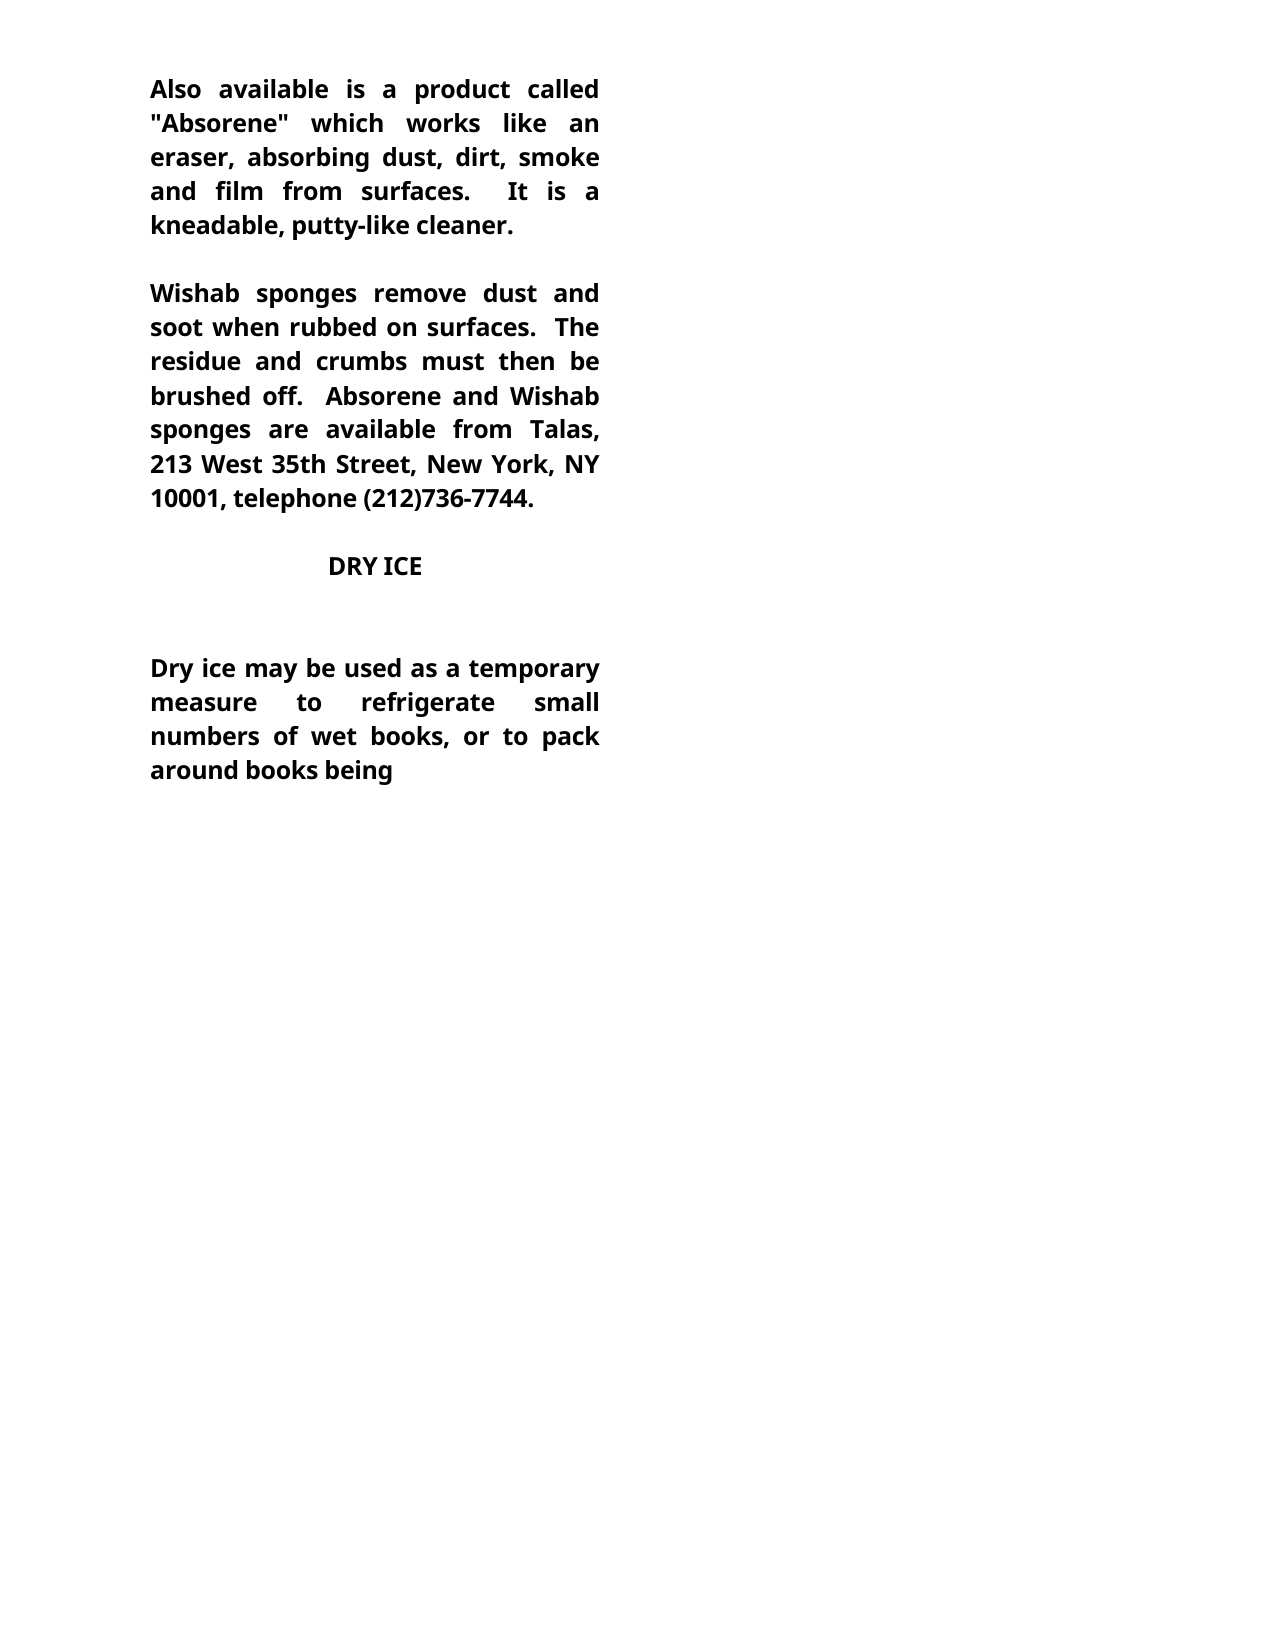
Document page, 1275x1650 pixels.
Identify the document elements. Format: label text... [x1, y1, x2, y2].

text DRY ICE [150, 548, 600, 582]
text Dry ice may be used as a temporary measure to refrigerate small numbers of wet books, or to pack around books being [150, 651, 600, 787]
text Wishab sponges remove dust and soot when rubbed on surfaces. The residue and crumbs must then be brushed off. Absorene and Wishab sponges are available from Talas, 213 West 35th Street, New York, NY 10001, telephone (212)736-7744. [150, 276, 600, 514]
text Also available is a product called "Absorene" which works like an eraser, absorbing dust, dirt, smoke and film from surfaces. It is a kneadable, putty-like cleaner. [150, 72, 600, 242]
